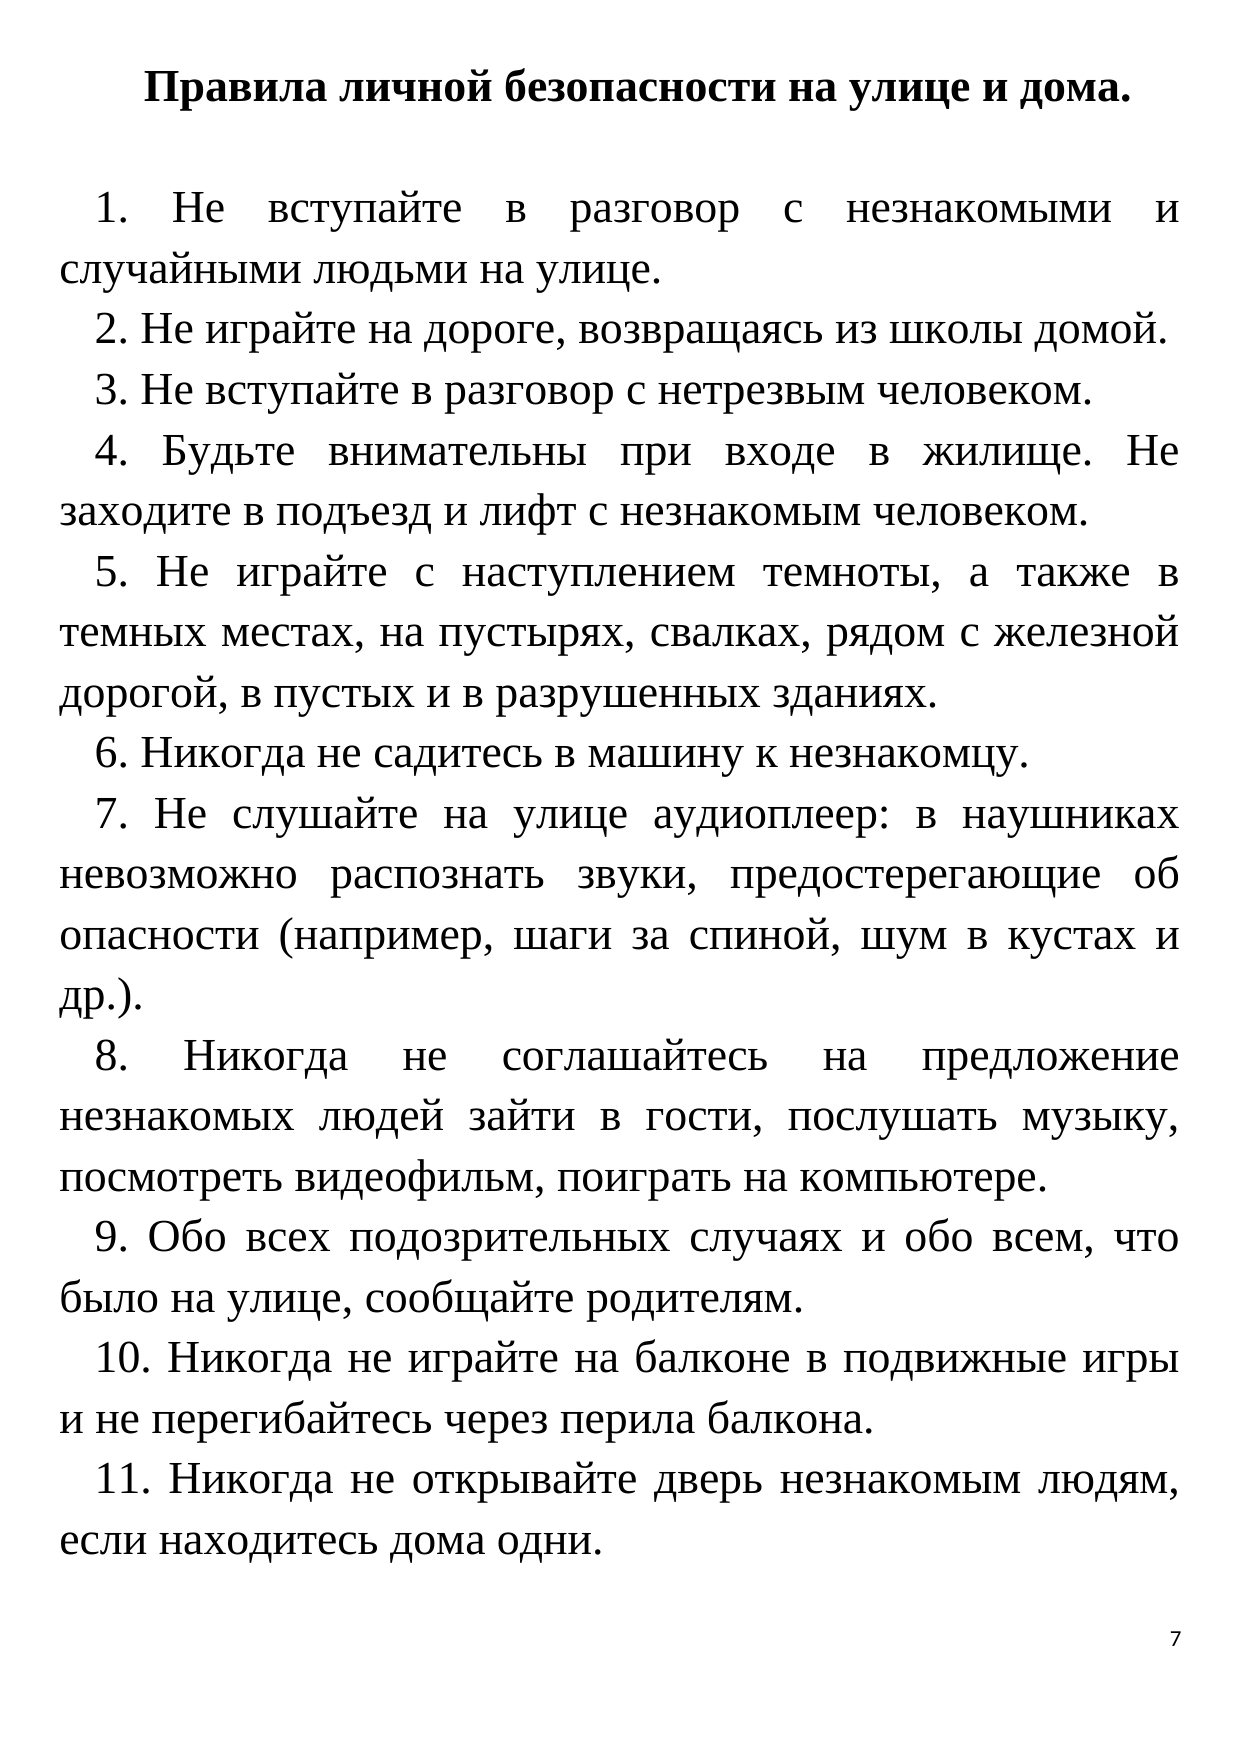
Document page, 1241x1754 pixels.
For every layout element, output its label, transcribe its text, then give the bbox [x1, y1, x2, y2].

text 8. Никогда не соглашайтесь на предложение незнакомых людей зайти в гости, послушать музыку, посмотреть видеофильм, поиграть на компьютере. [59, 1027, 1181, 1201]
text 10. Никогда не играйте на балконе в подвижные игры и не перегибайтесь через перила балкона. [59, 1330, 1181, 1443]
text 3. Не вступайте в разговор с нетрезвым человеком. [59, 362, 1181, 414]
text 4. Будьте внимательны при входе в жилище. Не заходите в подъезд и лифт с незнакомым человеком. [59, 422, 1181, 535]
text 11. Никогда не открывайте дверь незнакомым людям, если находитесь дома одни. [59, 1451, 1181, 1564]
text 2. Не играйте на дороге, возвращаясь из школы домой. [59, 301, 1181, 354]
text 6. Никогда не садитесь в машину к незнакомцу. [59, 725, 1181, 777]
text 7. Не слушайте на улице аудиоплеер: в наушниках невозможно распознать звуки, предостерегающие об опасности (например, шаги за спиной, шум в кустах и др.). [59, 785, 1181, 1019]
text 5. Не играйте с наступлением темноты, а также в темных местах, на пустырях, свалках, рядом с железной дорогой, в пустых и в разрушенных зданиях. [59, 543, 1181, 717]
text Правила личной безопасности на улице и дома. [59, 59, 1181, 112]
text 1. Не вступайте в разговор с незнакомыми и случайными людьми на улице. [59, 180, 1181, 293]
text 9. Обо всех подозрительных случаях и обо всем, что было на улице, сообщайте родителям. [59, 1209, 1181, 1322]
